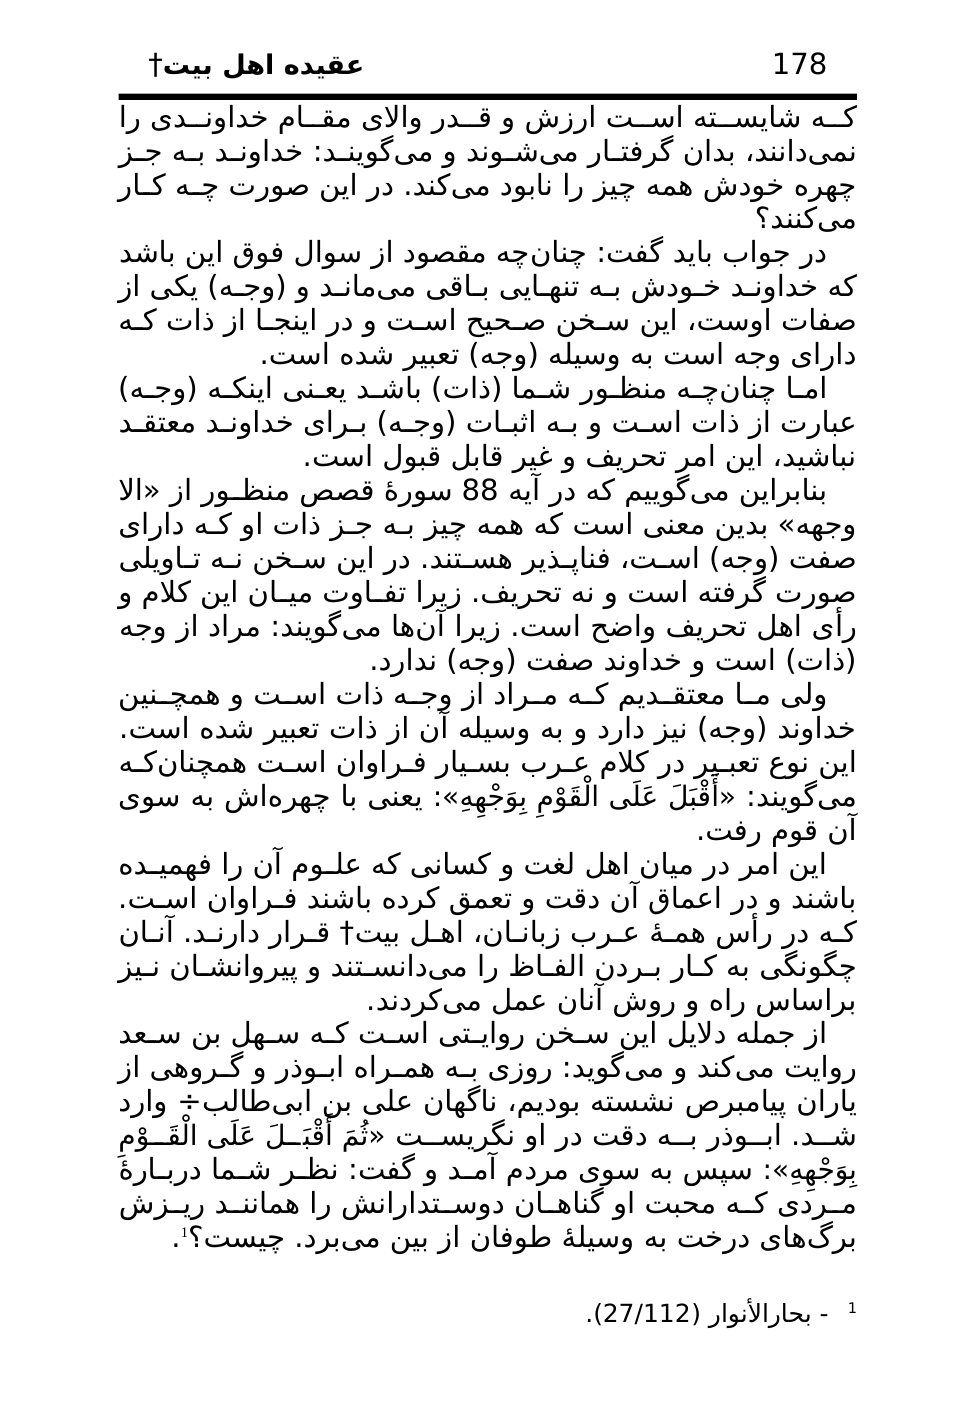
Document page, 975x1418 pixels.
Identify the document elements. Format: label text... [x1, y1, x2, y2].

text بنابراین می‌گوییم که در آیه 88 سورۀ قصص منظور از «الا وجهه» بدین معنی است که همه چیز به جز ذات او که دارای صفت (وجه) است، فناپذیر هستند. در این سخن نه تاویلی صورت گرفته است و نه تحریف. زیرا تفاوت میان این کلام و رأی اهل تحریف واضح است. زیرا آن‌ها می‌گویند: مراد از وجه (ذات) است و خداوند صفت (وجه) ندارد. [118, 473, 857, 677]
text در جواب باید گفت: چنان‌چه مقصود از سوال فوق این باشد که خداوند خودش به تنهایی باقی می‌ماند و (وجه) یکی از صفات اوست، این سخن صحیح است و در اینجا از ذات که دارای وجه است به وسیله (وجه) تعبیر شده است. [118, 236, 857, 372]
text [118, 100, 857, 236]
text از جمله دلایل این سخن روایتی است که سهل بن سعد روایت می‌کند و می‌گوید: روزی به همراه ابوذر و گروهی از یاران پیامبرص نشسته بودیم، ناگهان علی بن ابی‌طالب÷ وارد شد. ابوذر به دقت در او نگریست «ثُمَ أَقْبَلَ عَلَى الْقَوْمِ بِوَجْهِهِ»: سپس به سوی مردم آمد و گفت: نظر شما دربارۀ مردی که محبت او گناهان دوستدارانش را همانند ریزش برگ‌های درخت به وسیلۀ طوفان از بین می‌برد. چیست؟. [118, 1017, 857, 1254]
text اما چنان‌چه منظور شما (ذات) باشد یعنی اینکه (وجه) عبارت از ذات است و به اثبات (وجه) برای خداوند معتقد نباشید، این امر تحریف و غیر قابل قبول است. [118, 372, 857, 473]
text این امر در میان اهل لغت و کسانی که علوم آن را فهمیده باشند و در اعماق آن دقت و تعمق کرده باشند فراوان است. که در رأس همۀ عرب زبانان، اهل بیت† قرار دارند. آنان چگونگی به کار بردن الفاظ را می‌دانستند و پیروانشان نیز براساس راه و روش آنان عمل می‌کردند. [118, 847, 857, 1017]
text ولی ما معتقدیم که مراد از وجه ذات است و همچنین خداوند (وجه) نیز دارد و به وسیله آن از ذات تعبیر شده است. این نوع تعبیر در کلام عرب بسیار فراوان است همچنان‌که می‌گویند: «أَقْبَلَ عَلَى الْقَوْمِ بِوَجْهِهِ»: یعنی با چهره‌اش به سوی آن قوم رفت. [118, 677, 857, 847]
